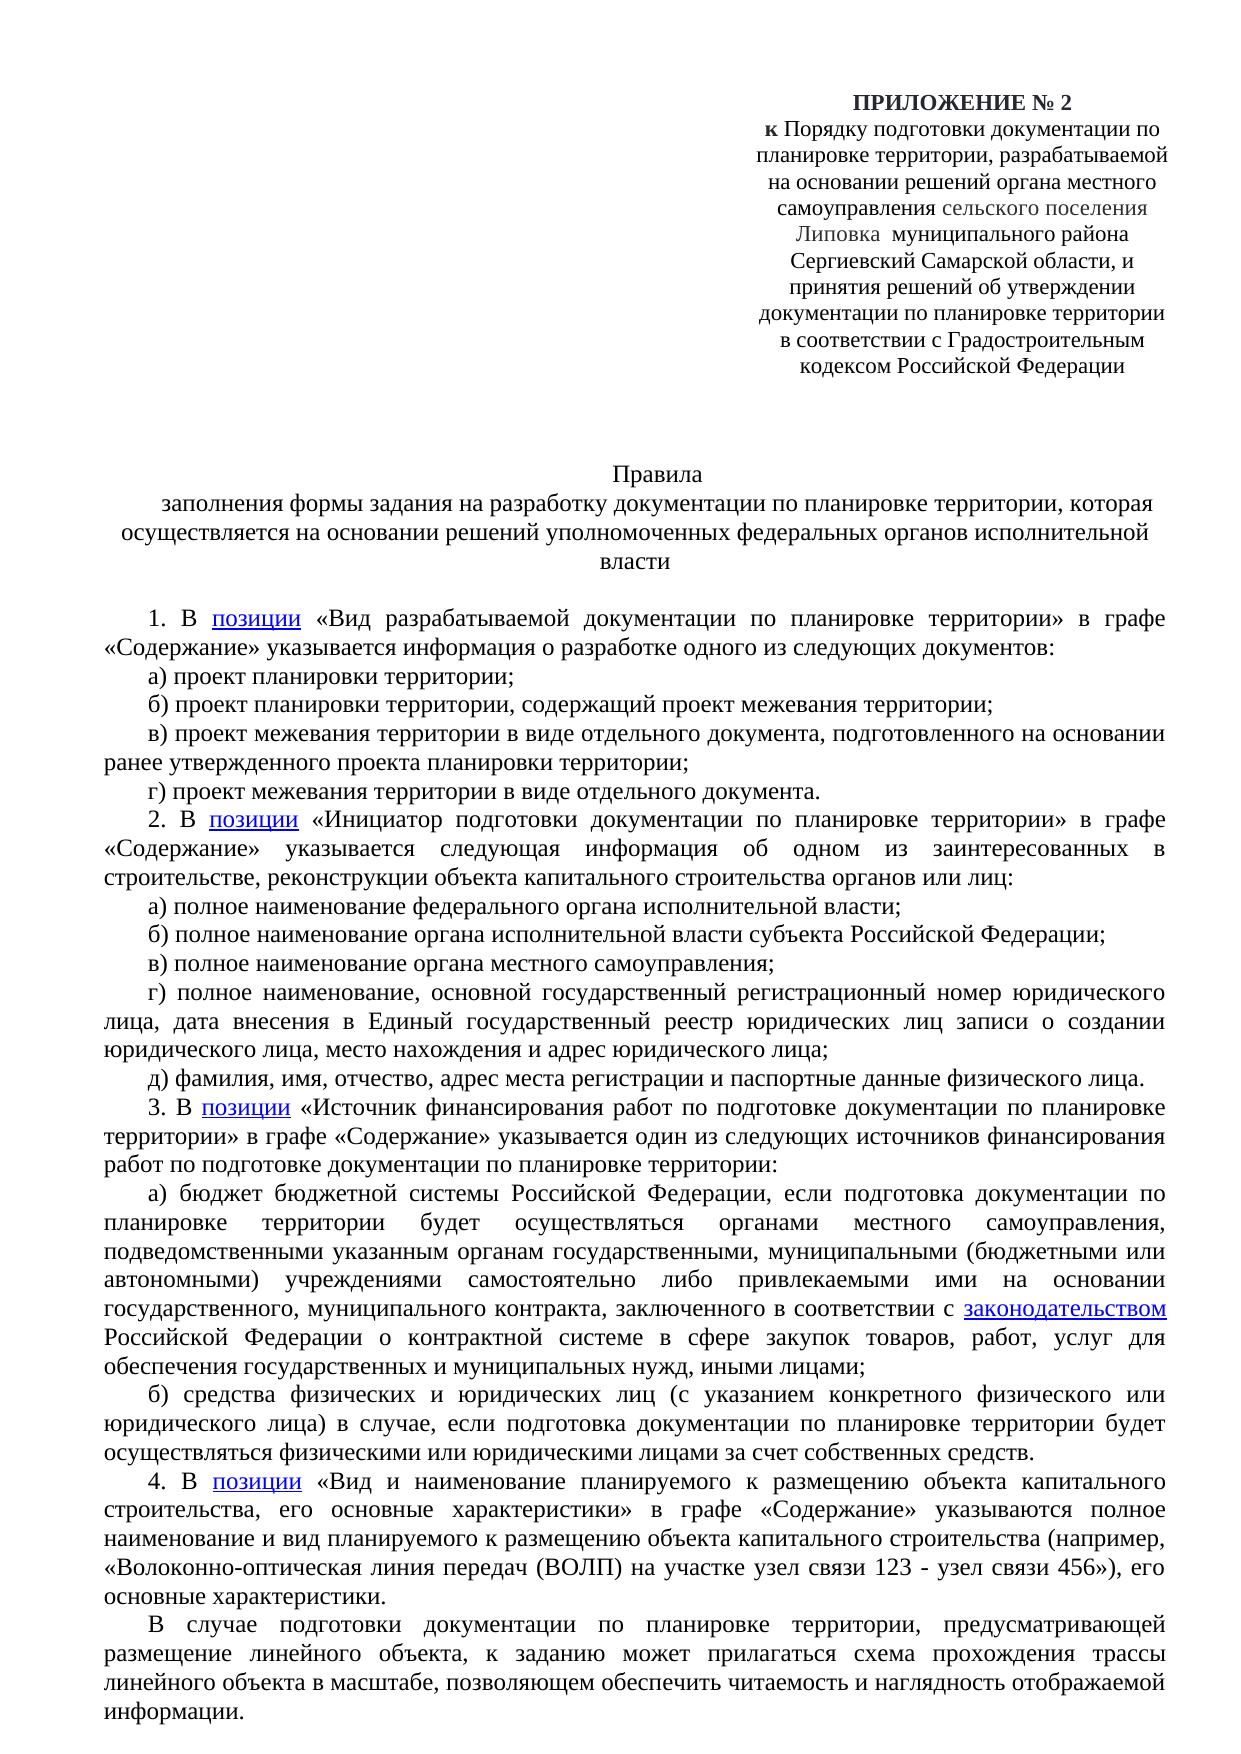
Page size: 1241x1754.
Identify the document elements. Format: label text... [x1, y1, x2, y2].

text г) полное наименование, основной государственный регистрационный номер юридического лица, дата внесения в Единый государственный реестр юридических лиц записи о создании юридического лица, место нахождения и адрес юридического лица; [103, 977, 1167, 1063]
text б) средства физических и юридических лиц (с указанием конкретного физического или юридического лица) в случае, если подготовка документации по планировке территории будет осуществляться физическими или юридическими лицами за счет собственных средств. [103, 1379, 1167, 1466]
text В случае подготовки документации по планировке территории, предусматривающей размещение линейного объекта, к заданию может прилагаться схема прохождения трассы линейного объекта в масштабе, позволяющем обеспечить читаемость и наглядность отображаемой информации. [103, 1609, 1167, 1724]
text ПРИЛОЖЕНИЕ № 2 к Порядку подготовки документации по планировке территории, разрабатываемой на основании решений органа местного самоуправления сельского поселения Липовка муниципального района Сергиевский Самарской области, и принятия решений об утверждении документации по планировке территории в соответствии с Градостроительным кодексом Российской Федерации [753, 89, 1172, 378]
text Правила [103, 459, 1167, 488]
text 2. В позиции «Инициатор подготовки документации по планировке территории» в графе «Содержание» указывается следующая информация об одном из заинтересованных в строительстве, реконструкции объекта капитального строительства органов или лиц: [103, 804, 1167, 891]
text в) полное наименование органа местного самоуправления; [103, 948, 1167, 977]
text в) проект межевания территории в виде отдельного документа, подготовленного на основании ранее утвержденного проекта планировки территории; [103, 718, 1167, 776]
text б) полное наименование органа исполнительной власти субъекта Российской Федерации; [103, 919, 1167, 948]
text а) бюджет бюджетной системы Российской Федерации, если подготовка документации по планировке территории будет осуществляться органами местного самоуправления, подведомственными указанным органам государственными, муниципальными (бюджетными или автономными) учреждениями самостоятельно либо привлекаемыми ими на основании государственного, муниципального контракта, заключенного в соответствии с законодательством Российской Федерации о контрактной системе в сфере закупок товаров, работ, услуг для обеспечения государственных и муниципальных нужд, иными лицами; [103, 1178, 1167, 1379]
text д) фамилия, имя, отчество, адрес места регистрации и паспортные данные физического лица. [103, 1063, 1167, 1092]
text заполнения формы задания на разработку документации по планировке территории, которая осуществляется на основании решений уполномоченных федеральных органов исполнительной власти [103, 488, 1167, 574]
text г) проект межевания территории в виде отдельного документа. [103, 776, 1167, 804]
text а) проект планировки территории; [103, 661, 1167, 689]
text б) проект планировки территории, содержащий проект межевания территории; [103, 689, 1167, 718]
text 3. В позиции «Источник финансирования работ по подготовке документации по планировке территории» в графе «Содержание» указывается один из следующих источников финансирования работ по подготовке документации по планировке территории: [103, 1092, 1167, 1178]
text 1. В позиции «Вид разрабатываемой документации по планировке территории» в графе «Содержание» указывается информация о разработке одного из следующих документов: [103, 603, 1167, 661]
text 4. В позиции «Вид и наименование планируемого к размещению объекта капитального строительства, его основные характеристики» в графе «Содержание» указываются полное наименование и вид планируемого к размещению объекта капитального строительства (например, «Волоконно-оптическая линия передач (ВОЛП) на участке узел связи 123 - узел связи 456»), его основные характеристики. [103, 1466, 1167, 1609]
text а) полное наименование федерального органа исполнительной власти; [103, 891, 1167, 919]
